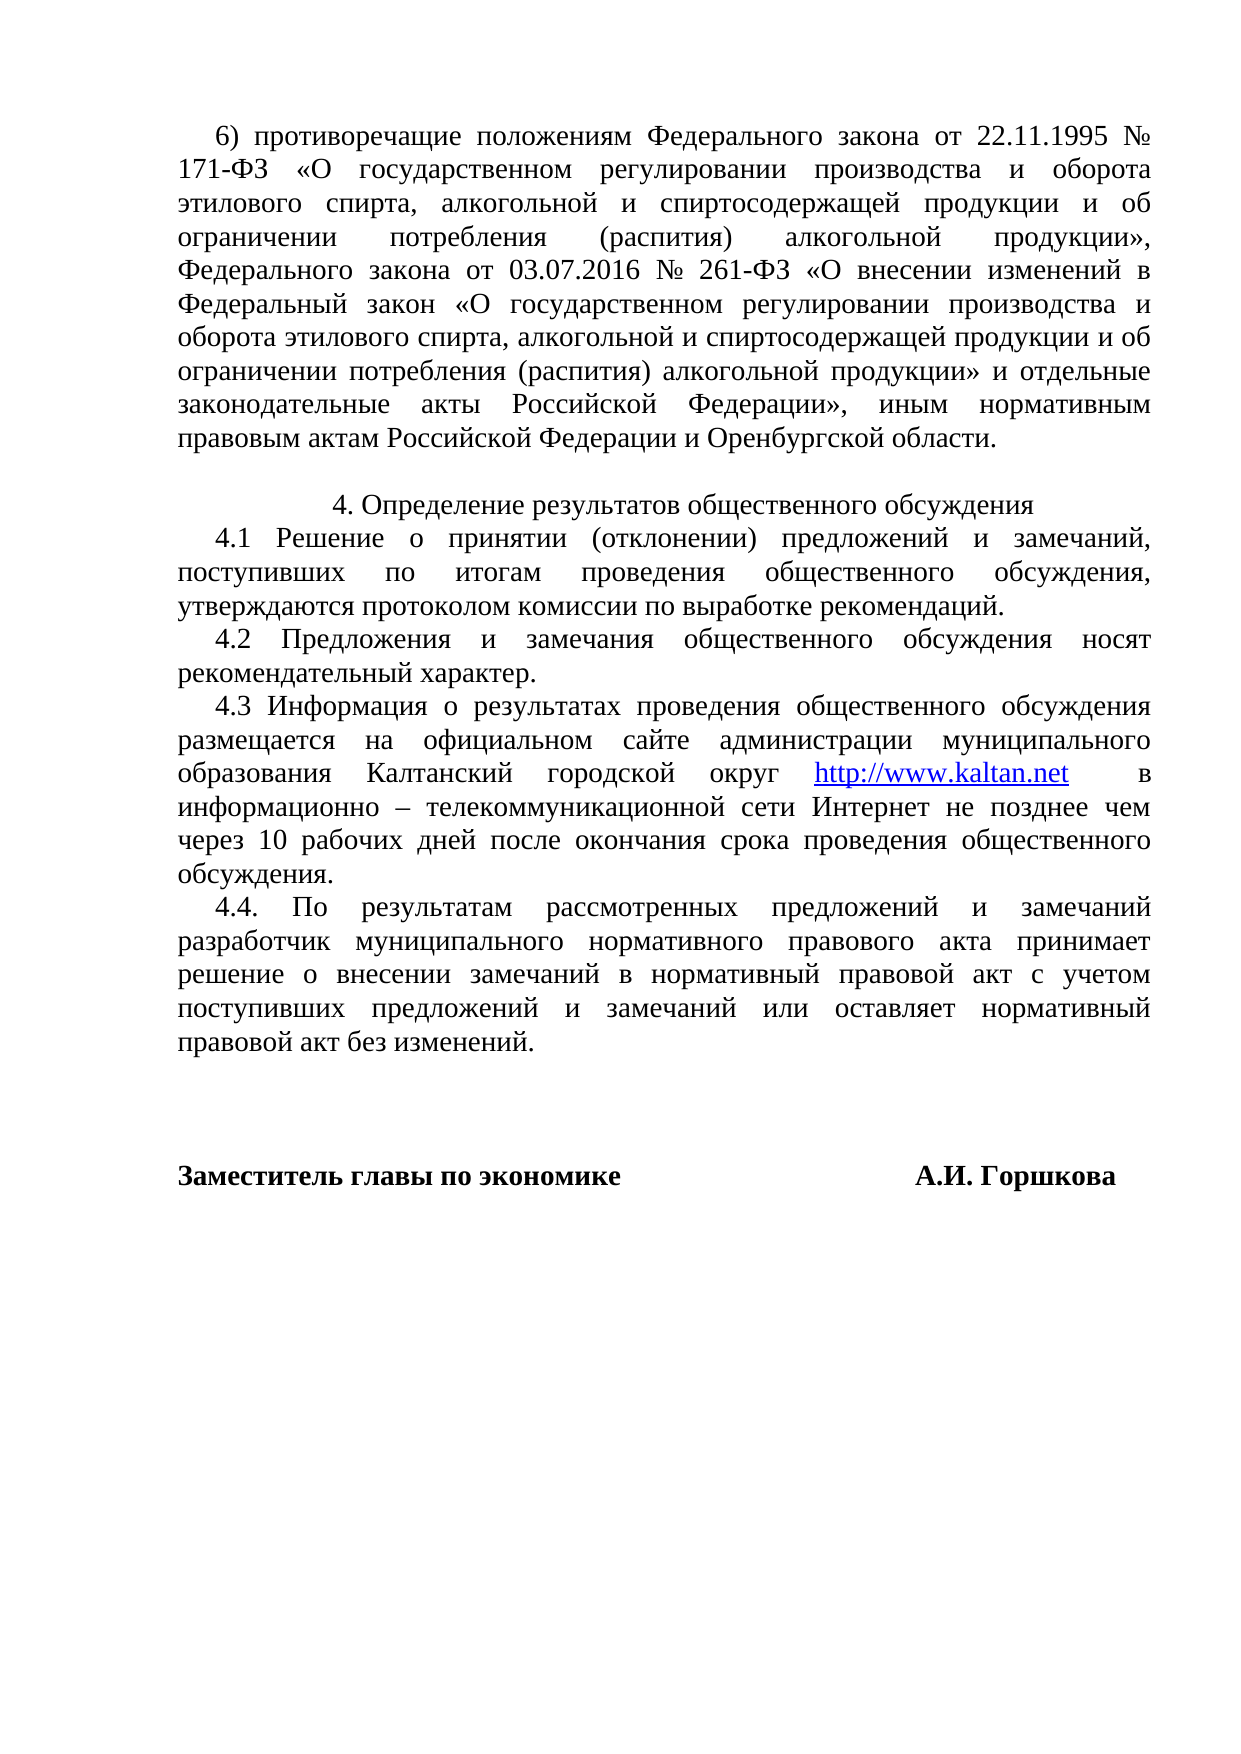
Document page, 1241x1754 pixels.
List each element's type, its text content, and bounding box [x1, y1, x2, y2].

text 6) противоречащие положениям Федерального закона от 22.11.1995 № 171-ФЗ «О государственном регулировании производства и оборота этилового спирта, алкогольной и спиртосодержащей продукции и об ограничении потребления (распития) алкогольной продукции», Федерального закона от 03.07.2016 № 261-ФЗ «О внесении изменений в Федеральный закон «О государственном регулировании производства и оборота этилового спирта, алкогольной и спиртосодержащей продукции и об ограничении потребления (распития) алкогольной продукции» и отдельные законодательные акты Российской Федерации», иным нормативным правовым актам Российской Федерации и Оренбургской области. [177, 118, 1152, 453]
text 4.1 Решение о принятии (отклонении) предложений и замечаний, поступивших по итогам проведения общественного обсуждения, утверждаются протоколом комиссии по выработке рекомендаций. [177, 521, 1152, 621]
text 4.4. По результатам рассмотренных предложений и замечаний разработчик муниципального нормативного правового акта принимает решение о внесении замечаний в нормативный правовой акт с учетом поступивших предложений и замечаний или оставляет нормативный правовой акт без изменений. [177, 889, 1152, 1057]
text 4. Определение результатов общественного обсуждения [215, 487, 1152, 521]
text Заместитель главы по экономике А.И. Горшкова [177, 1158, 1152, 1191]
text 4.2 Предложения и замечания общественного обсуждения носят рекомендательный характер. [177, 621, 1152, 688]
text 4.3 Информация о результатах проведения общественного обсуждения размещается на официальном сайте администрации муниципального образования Калтанский городской округ http://www.kaltan.net в информационно – телекоммуникационной сети Интернет не позднее чем через 10 рабочих дней после окончания срока проведения общественного обсуждения. [177, 688, 1152, 889]
